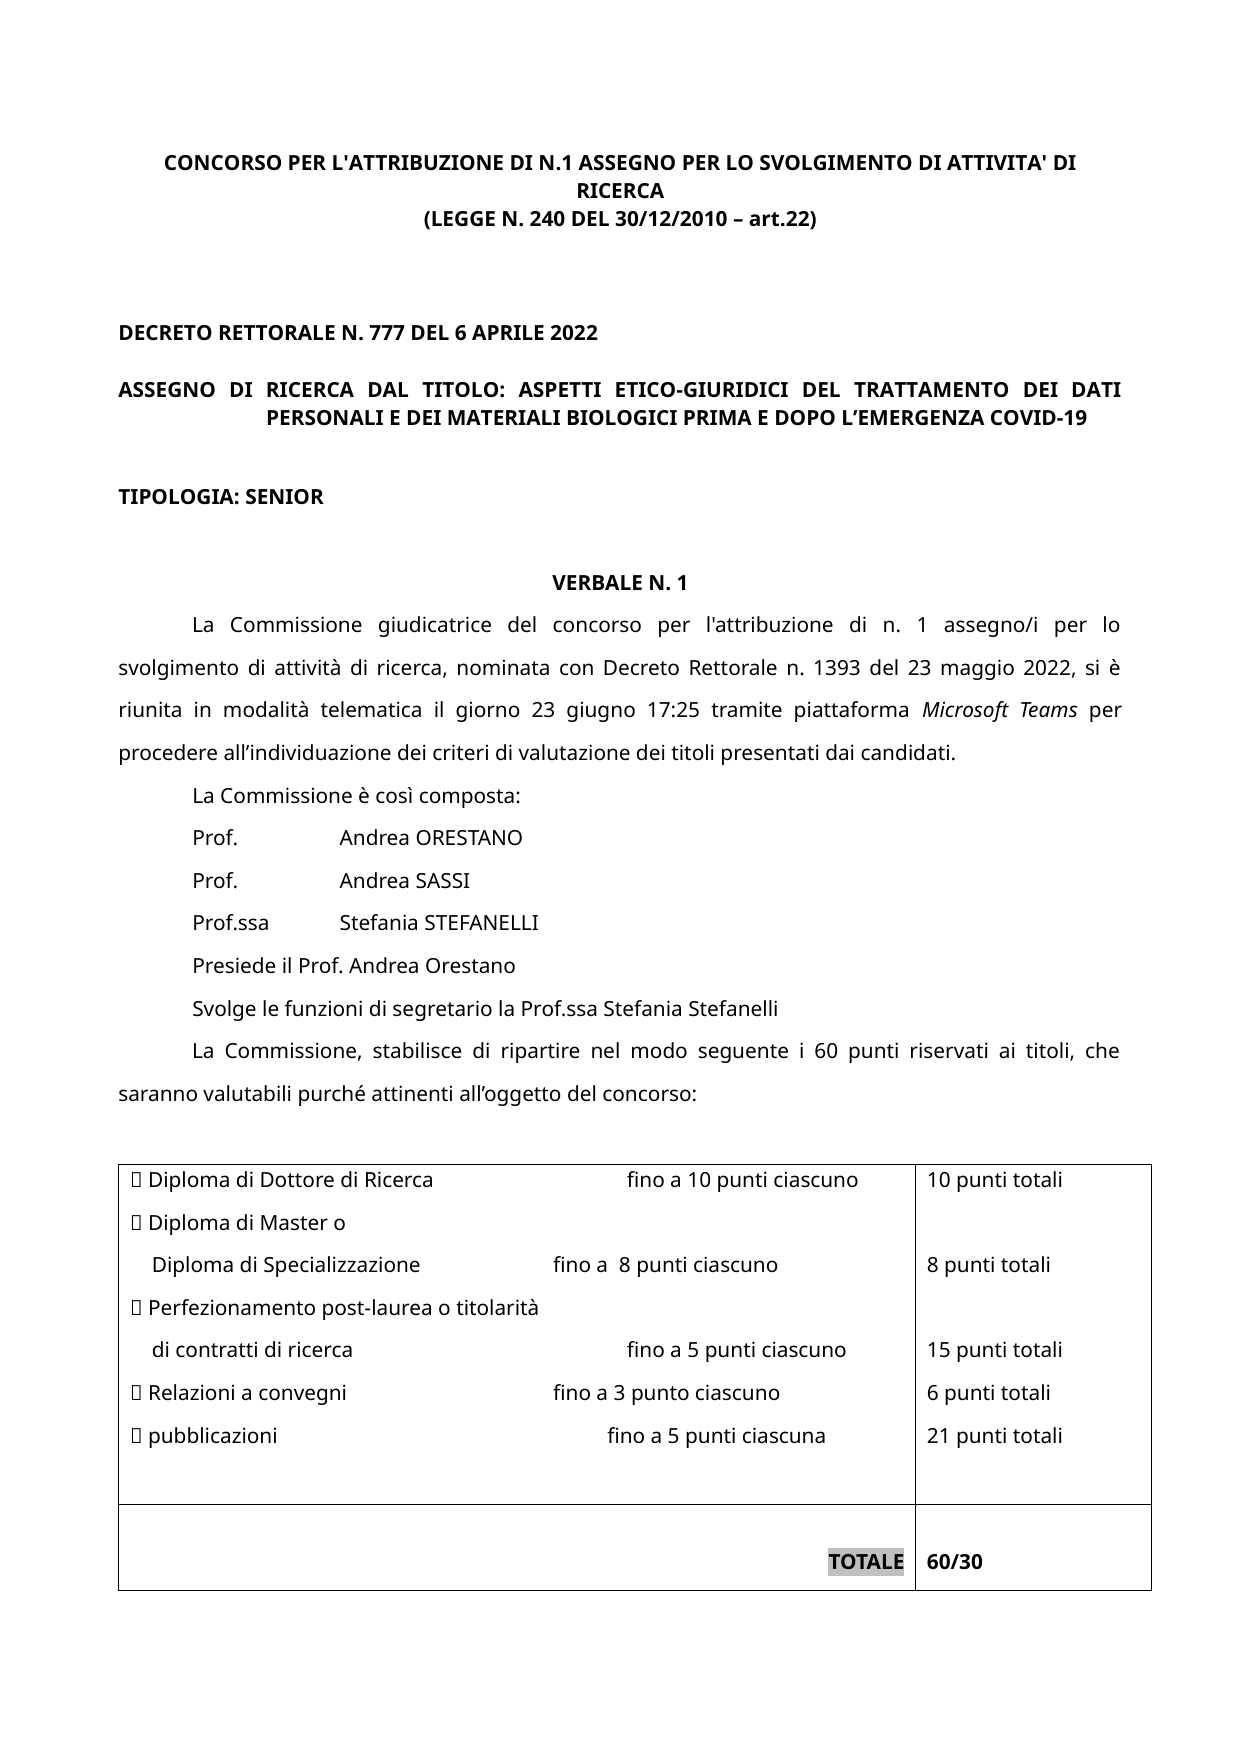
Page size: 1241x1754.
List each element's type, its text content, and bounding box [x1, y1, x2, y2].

table_cell 60/30 [916, 1505, 1151, 1590]
text Presiede il Prof. Andrea Orestano [118, 951, 1122, 979]
table_cell TOTALE [119, 1505, 915, 1590]
text CONCORSO PER L'ATTRIBUZIONE DI N.1 ASSEGNO PER LO SVOLGIMENTO DI ATTIVITA' DI RICERCA [118, 148, 1122, 204]
text (LEGGE N. 240 DEL 30/12/2010 – art.22) [118, 204, 1122, 233]
text TIPOLOGIA: SENIOR [118, 482, 1122, 511]
table_header  Diploma di Dottore di Ricerca fino a 10 punti ciascuno  Diploma di Master o Diploma di Specializzazione fino a 8 punti ciascuno  Perfezionamento post-laurea o titolarità di contratti di ricerca fino a 5 punti ciascuno  Relazioni a convegni fino a 3 punto ciascuno  pubblicazioni fino a 5 punti ciascuna [119, 1165, 915, 1504]
text VERBALE N. 1 [118, 568, 1122, 596]
text Prof. Andrea ORESTANO [118, 823, 1122, 852]
text ASSEGNO DI RICERCA dal titolo: ASPETTI ETICO-GIURIDICI DEL TRATTAMENTO DEI DATI PERSONALI E DEI MATERIALI BIOLOGICI PRIMA E DOPO L’EMERGENZA COVID-19 [118, 375, 1122, 432]
text Prof. Andrea SASSI [118, 866, 1122, 894]
text La Commissione giudicatrice del concorso per l'attribuzione di n. 1 assegno/i per lo svolgimento di attività di ricerca, nominata con Decreto Rettorale n. 1393 del 23 maggio 2022, si è riunita in modalità telematica il giorno 23 giugno 17:25 tramite piattaforma Microsoft Teams per procedere all’individuazione dei criteri di valutazione dei titoli presentati dai candidati. [118, 610, 1122, 767]
text Svolge le funzioni di segretario la Prof.ssa Stefania Stefanelli [118, 994, 1122, 1022]
text La Commissione, stabilisce di ripartire nel modo seguente i 60 punti riservati ai titoli, che saranno valutabili purché attinenti all’oggetto del concorso: [118, 1036, 1122, 1107]
text DECRETO RETTORALE N. 777 DEL 6 APRILE 2022 [118, 318, 1122, 347]
text La Commissione è così composta: [118, 781, 1122, 809]
text Prof.ssa Stefania STEFANELLI [118, 908, 1122, 937]
table_header 10 punti totali 8 punti totali 15 punti totali 6 punti totali 21 punti totali [916, 1165, 1151, 1504]
